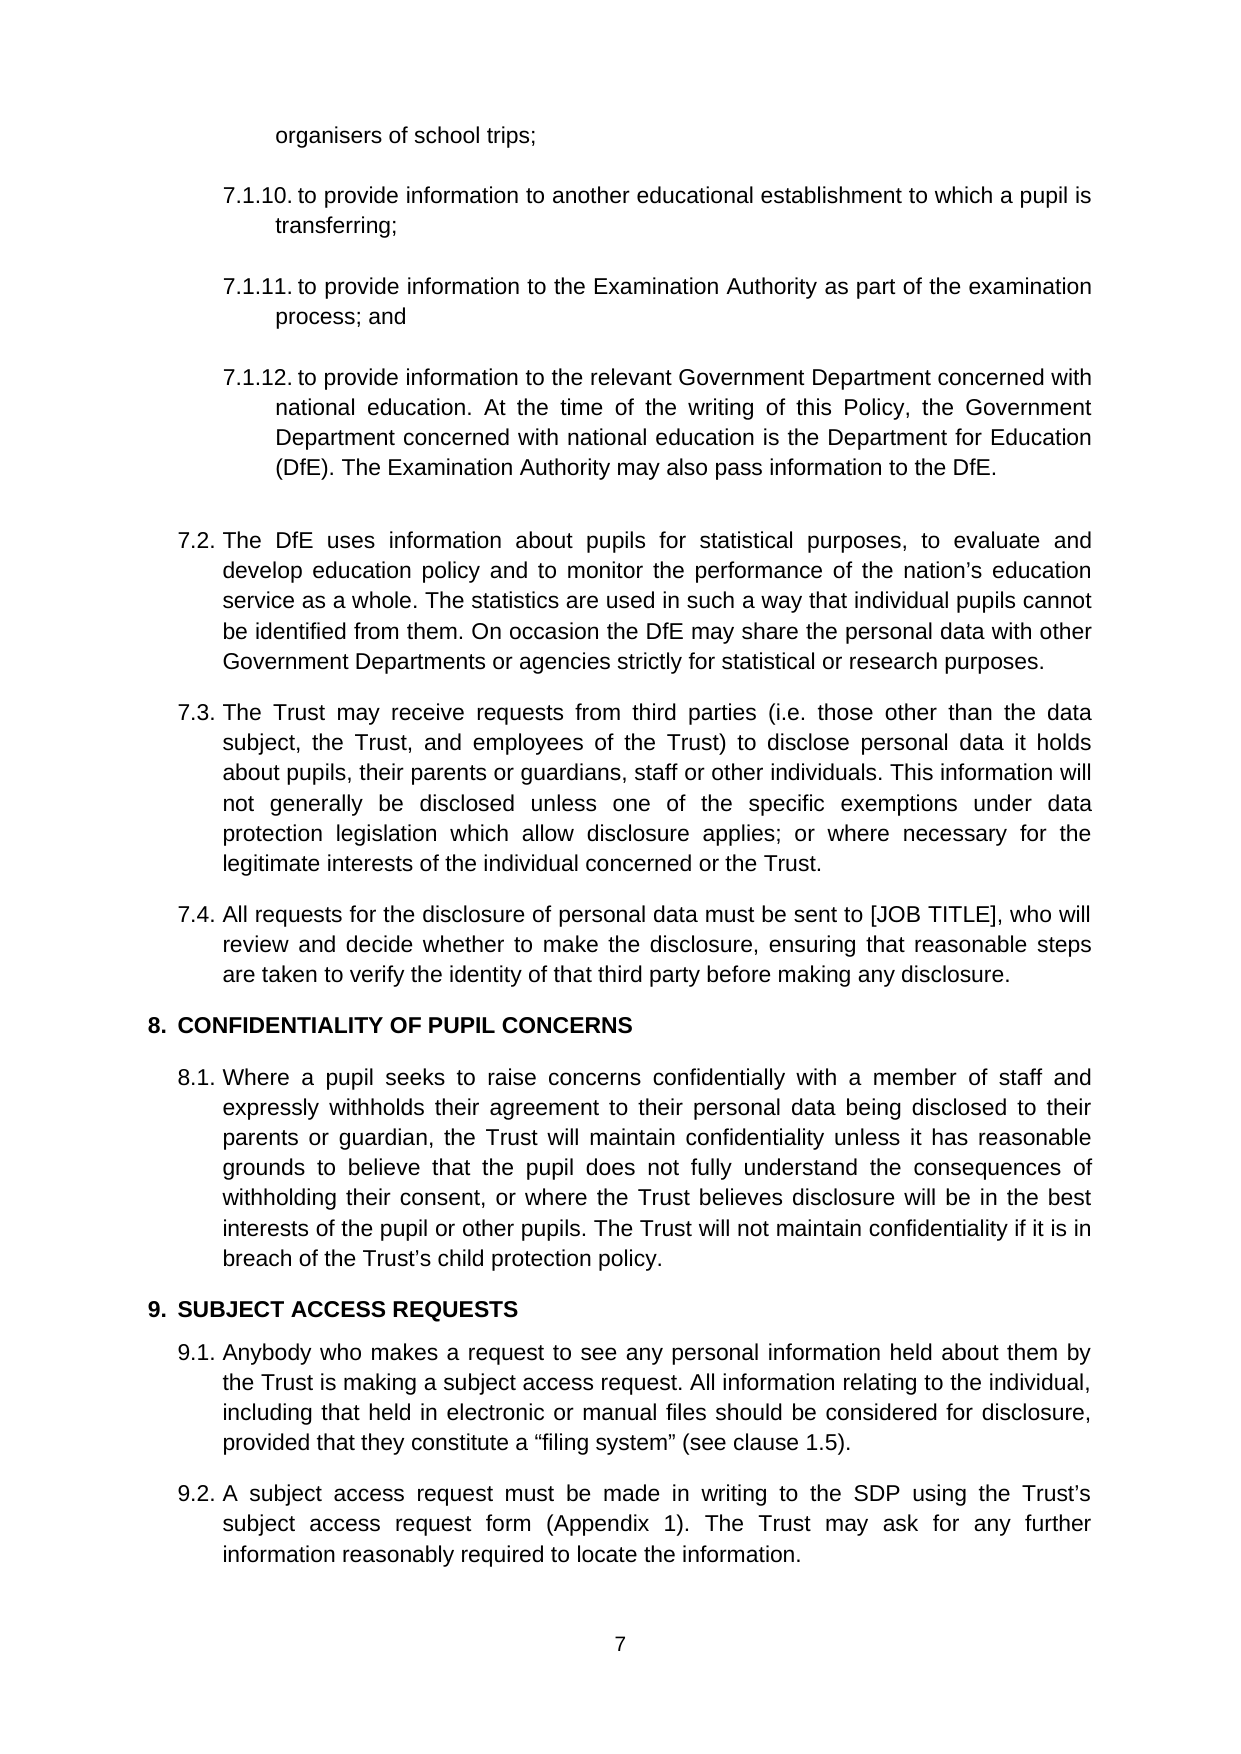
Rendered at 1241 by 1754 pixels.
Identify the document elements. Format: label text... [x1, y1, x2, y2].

list CONFIDENTIALITY OF PUPIL CONCERNS [148, 1012, 1092, 1039]
list A subject access request must be made in writing to the SDP using the Trust’s subject access request form (Appendix 1). The Trust may ask for any further information reasonably required to locate the information. [177, 1480, 1092, 1567]
list The Trust may receive requests from third parties (i.e. those other than the data subject, the Trust, and employees of the Trust) to disclose personal data it holds about pupils, their parents or guardians, staff or other individuals. This information will not generally be disclosed unless one of the specific exemptions under data protection legislation which allow disclosure applies; or where necessary for the legitimate interests of the individual concerned or the Trust. [177, 699, 1092, 876]
list SUBJECT ACCESS REQUESTS [148, 1296, 1092, 1322]
list All requests for the disclosure of personal data must be sent to [JOB TITLE], who will review and decide whether to make the disclosure, ensuring that reasonable steps are taken to verify the identity of that third party before making any disclosure. [177, 901, 1092, 988]
list to provide information to the relevant Government Department concerned with national education. At the time of the writing of this Policy, the Government Department concerned with national education is the Department for Education (DfE). The Examination Authority may also pass information to the DfE. [223, 363, 1092, 511]
list The DfE uses information about pupils for statistical purposes, to evaluate and develop education policy and to monitor the performance of the nation’s education service as a whole. The statistics are used in such a way that individual pupils cannot be identified from them. On occasion the DfE may share the personal data with other Government Departments or agencies strictly for statistical or research purposes. [177, 527, 1092, 674]
list to provide information to the Examination Authority as part of the examination process; and [223, 273, 1092, 359]
list to provide information to another educational establishment to which a pupil is transferring; [223, 182, 1092, 269]
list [223, 122, 1092, 178]
list Anybody who makes a request to see any personal information held about them by the Trust is making a subject access request. All information relating to the individual, including that held in electronic or manual files should be considered for disclosure, provided that they constitute a “filing system” (see clause 1.5). [177, 1338, 1092, 1455]
list Where a pupil seeks to raise concerns confidentially with a member of staff and expressly withholds their agreement to their personal data being disclosed to their parents or guardian, the Trust will maintain confidentiality unless it has reasonable grounds to believe that the pupil does not fully understand the consequences of withholding their consent, or where the Trust believes disclosure will be in the best interests of the pupil or other pupils. The Trust will not maintain confidentiality if it is in breach of the Trust’s child protection policy. [177, 1063, 1092, 1271]
